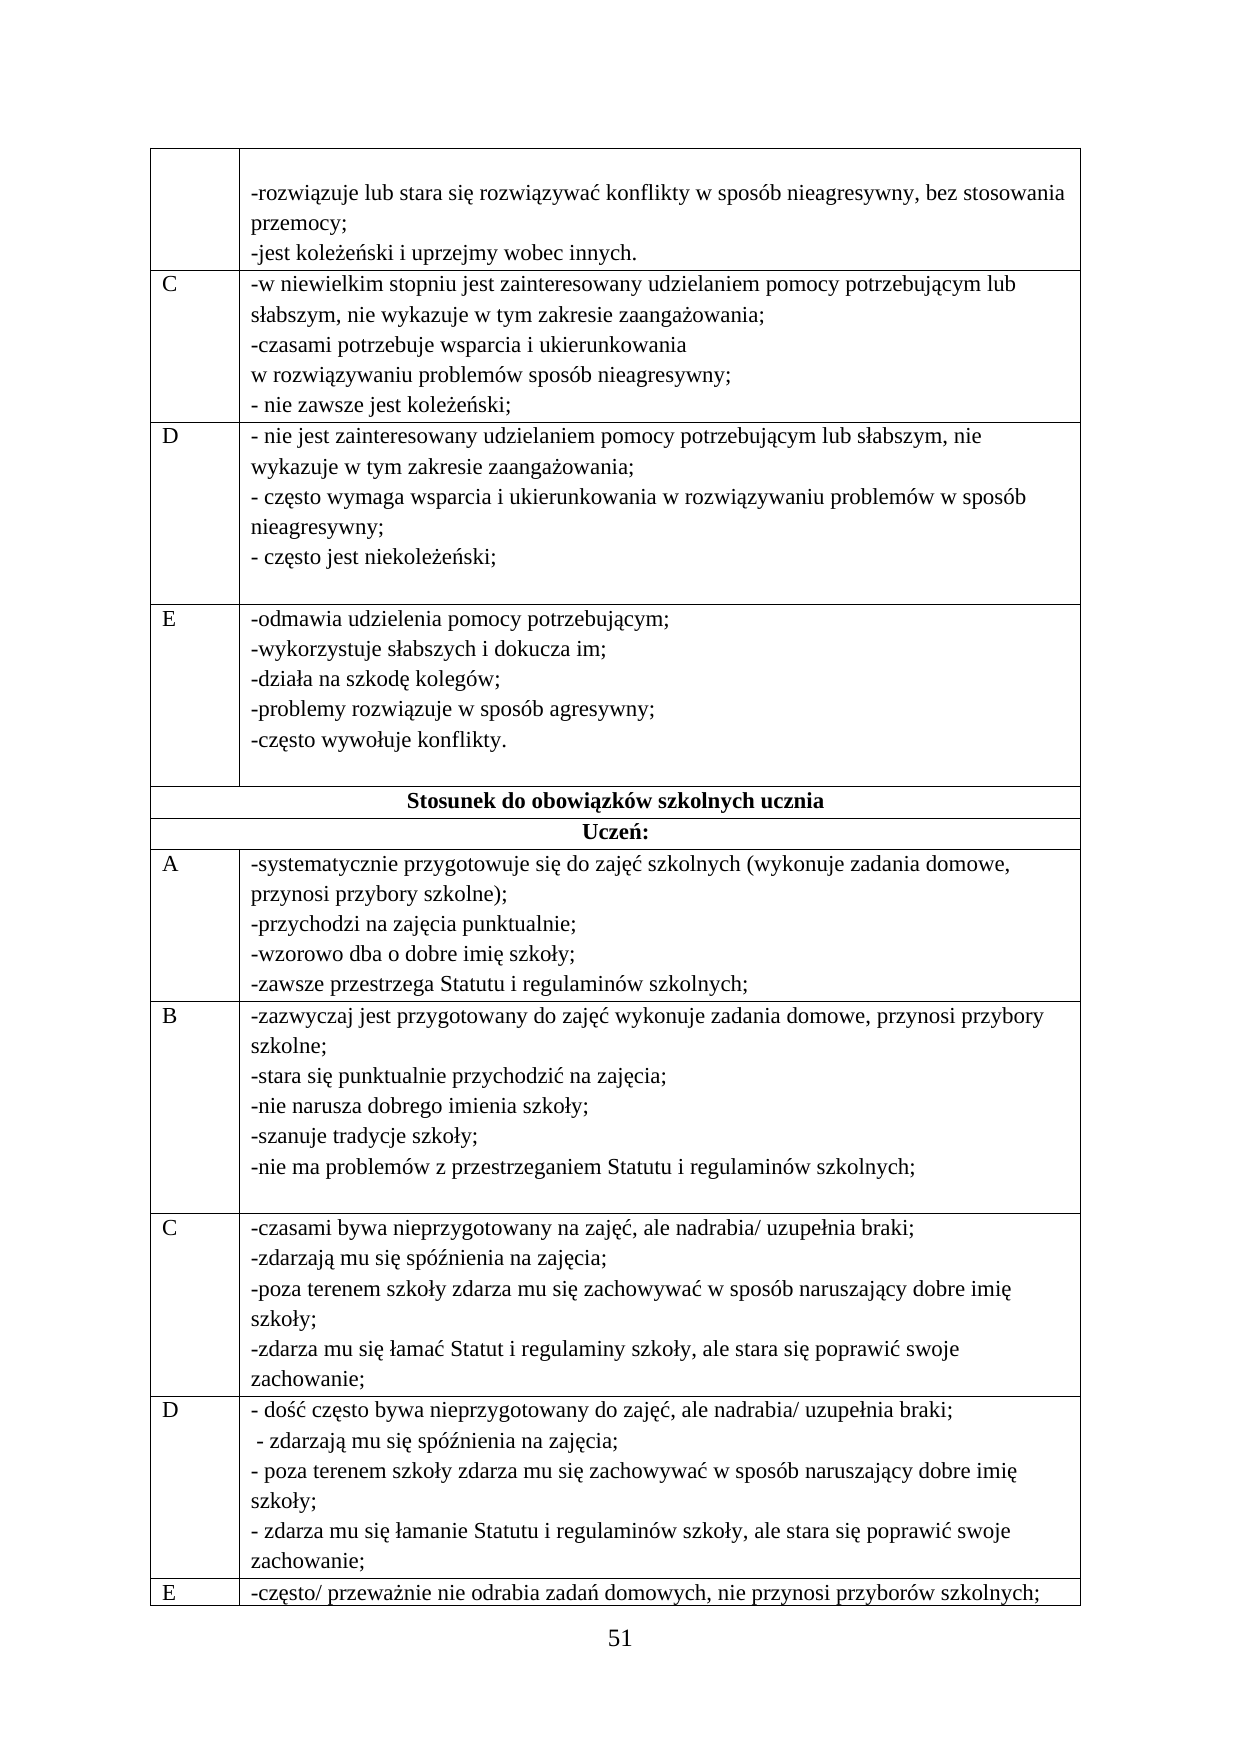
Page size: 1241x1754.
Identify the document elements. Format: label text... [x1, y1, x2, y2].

table_cell C [151, 271, 239, 422]
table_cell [240, 149, 1080, 269]
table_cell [240, 1579, 1080, 1605]
table_cell Stosunek do obowiązków szkolnych ucznia [151, 787, 1080, 817]
table_cell A [151, 850, 239, 1001]
table_cell - dość często bywa nieprzygotowany do zajęć, ale nadrabia/ uzupełnia braki; - zdarzają mu się spóźnienia na zajęcia; - poza terenem szkoły zdarza mu się zachowywać w sposób naruszający dobre imię szkoły; - zdarza mu się łamanie Statutu i regulaminów szkoły, ale stara się poprawić swoje zachowanie; [240, 1397, 1080, 1578]
table_cell - nie jest zainteresowany udzielaniem pomocy potrzebującym lub słabszym, nie wykazuje w tym zakresie zaangażowania; - często wymaga wsparcia i ukierunkowania w rozwiązywaniu problemów w sposób nieagresywny; - często jest niekoleżeński; [240, 423, 1080, 604]
table_cell E [151, 1579, 239, 1605]
table_cell B [151, 1002, 239, 1213]
table_cell -odmawia udzielenia pomocy potrzebującym; -wykorzystuje słabszych i dokucza im; -działa na szkodę kolegów; -problemy rozwiązuje w sposób agresywny; -często wywołuje konflikty. [240, 605, 1080, 786]
table_cell Uczeń: [151, 819, 1080, 849]
table_cell D [151, 1397, 239, 1578]
table_cell C [151, 1214, 239, 1396]
table_cell -zazwyczaj jest przygotowany do zajęć wykonuje zadania domowe, przynosi przybory szkolne; -stara się punktualnie przychodzić na zajęcia; -nie narusza dobrego imienia szkoły; -szanuje tradycje szkoły; -nie ma problemów z przestrzeganiem Statutu i regulaminów szkolnych; [240, 1002, 1080, 1213]
table_cell -czasami bywa nieprzygotowany na zajęć, ale nadrabia/ uzupełnia braki; -zdarzają mu się spóźnienia na zajęcia; -poza terenem szkoły zdarza mu się zachowywać w sposób naruszający dobre imię szkoły; -zdarza mu się łamać Statut i regulaminy szkoły, ale stara się poprawić swoje zachowanie; [240, 1214, 1080, 1396]
table_cell E [151, 605, 239, 786]
table_cell D [151, 423, 239, 604]
table_cell -systematycznie przygotowuje się do zajęć szkolnych (wykonuje zadania domowe, przynosi przybory szkolne); -przychodzi na zajęcia punktualnie; -wzorowo dba o dobre imię szkoły; -zawsze przestrzega Statutu i regulaminów szkolnych; [240, 850, 1080, 1001]
table_cell B [151, 149, 239, 269]
table_cell -w niewielkim stopniu jest zainteresowany udzielaniem pomocy potrzebującym lub słabszym, nie wykazuje w tym zakresie zaangażowania; -czasami potrzebuje wsparcia i ukierunkowania w rozwiązywaniu problemów sposób nieagresywny; - nie zawsze jest koleżeński; [240, 271, 1080, 422]
